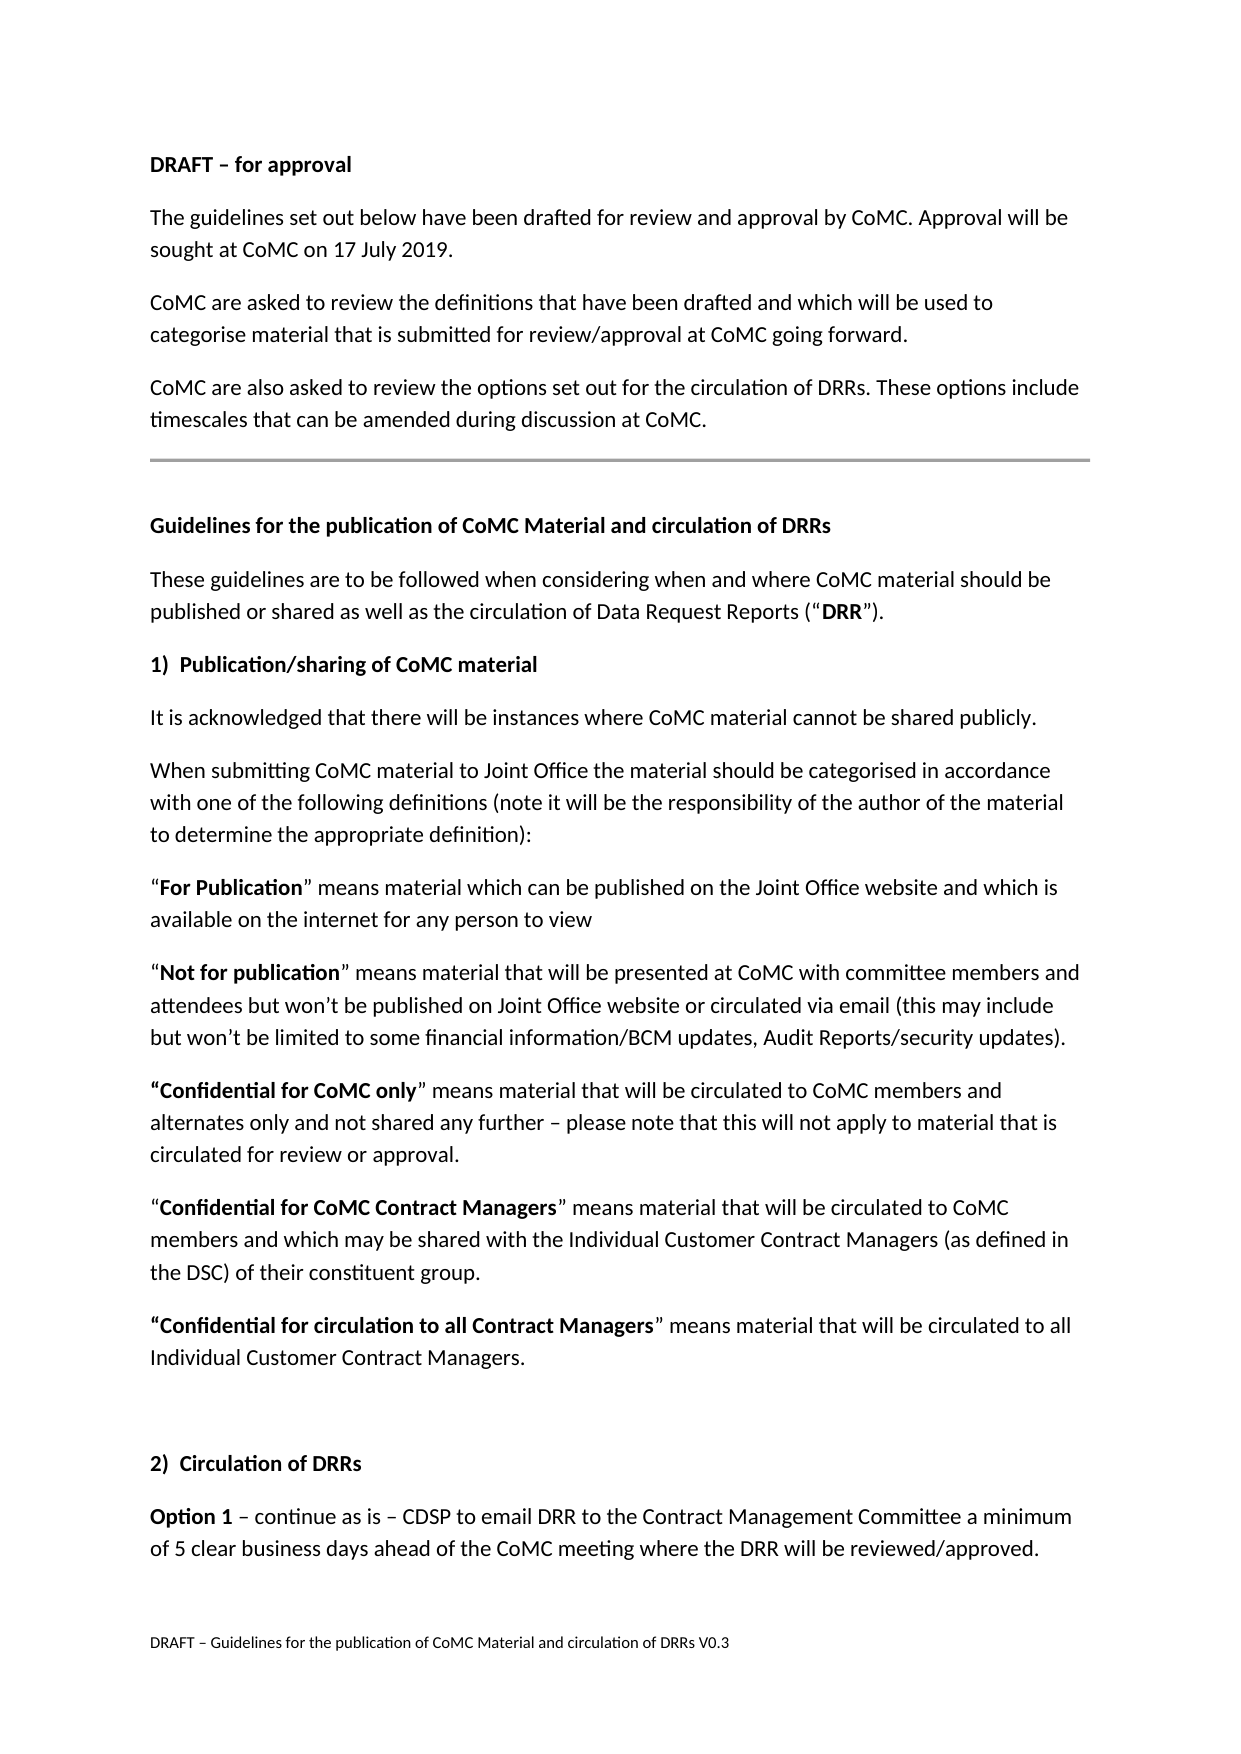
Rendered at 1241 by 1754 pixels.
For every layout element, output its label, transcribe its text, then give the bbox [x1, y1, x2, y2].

list Circulation of DRRs [150, 1449, 1090, 1477]
text “Confidential for CoMC only” means material that will be circulated to CoMC members and alternates only and not shared any further – please note that this will not apply to material that is circulated for review or approval. [150, 1076, 1090, 1168]
text “For Publication” means material which can be published on the Joint Office website and which is available on the internet for any person to view [150, 873, 1090, 933]
list Publication/sharing of CoMC material [150, 650, 1090, 678]
text It is acknowledged that there will be instances where CoMC material cannot be shared publicly. [150, 703, 1090, 731]
text Guidelines for the publication of CoMC Material and circulation of DRRs [150, 512, 1090, 540]
text CoMC are also asked to review the options set out for the circulation of DRRs. These options include timescales that can be amended during discussion at CoMC. [150, 373, 1090, 434]
text Option 1 – continue as is – CDSP to email DRR to the Contract Management Committee a minimum of 5 clear business days ahead of the CoMC meeting where the DRR will be reviewed/approved. [150, 1502, 1090, 1562]
text When submitting CoMC material to Joint Office the material should be categorised in accordance with one of the following definitions (note it will be the responsibility of the author of the material to determine the appropriate definition): [150, 756, 1090, 848]
text These guidelines are to be followed when considering when and where CoMC material should be published or shared as well as the circulation of Data Request Reports (“DRR”). [150, 565, 1090, 625]
text The guidelines set out below have been drafted for review and approval by CoMC. Approval will be sought at CoMC on 17 July 2019. [150, 203, 1090, 263]
text “Confidential for CoMC Contract Managers” means material that will be circulated to CoMC members and which may be shared with the Individual Customer Contract Managers (as defined in the DSC) of their constituent group. [150, 1193, 1090, 1286]
text “Not for publication” means material that will be presented at CoMC with committee members and attendees but won’t be published on Joint Office website or circulated via email (this may include but won’t be limited to some financial information/BCM updates, Audit Reports/security updates). [150, 958, 1090, 1051]
text DRAFT – for approval [150, 150, 1090, 178]
text “Confidential for circulation to all Contract Managers” means material that will be circulated to all Individual Customer Contract Managers. [150, 1311, 1090, 1371]
text CoMC are asked to review the definitions that have been drafted and which will be used to categorise material that is submitted for review/approval at CoMC going forward. [150, 288, 1090, 348]
